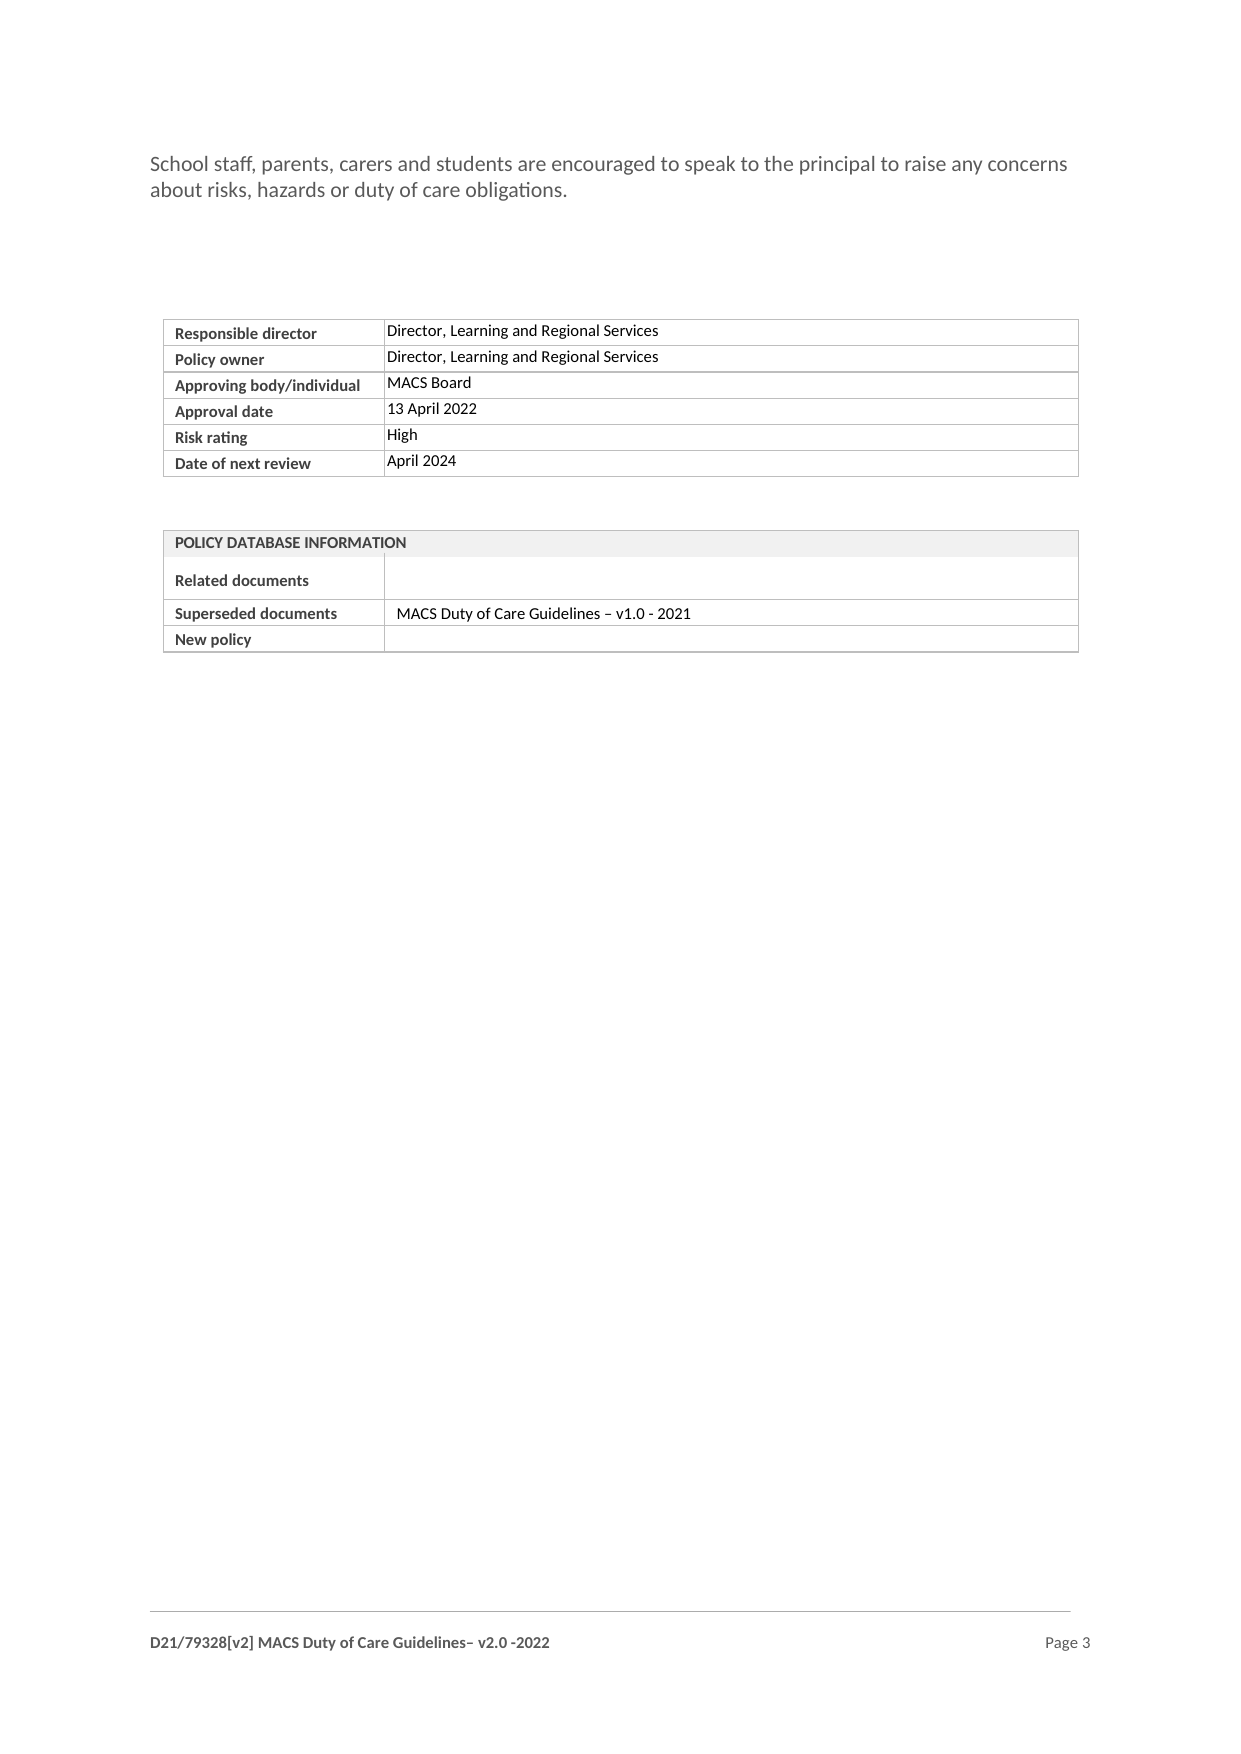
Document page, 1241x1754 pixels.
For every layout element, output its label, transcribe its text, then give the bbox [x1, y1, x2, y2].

table_cell Approving body/individual [164, 373, 384, 397]
table_cell Approval date [164, 399, 384, 423]
table_header Responsible director [164, 320, 384, 345]
table_cell April 2024 [385, 451, 1078, 476]
table_cell [385, 557, 1078, 599]
table_cell Superseded documents [164, 600, 384, 625]
table_cell New policy [164, 626, 384, 651]
table_cell Related documents [164, 557, 384, 599]
table_cell Director, Learning and Regional Services [385, 346, 1078, 371]
table_cell Policy owner [164, 346, 384, 371]
table_cell High [385, 425, 1078, 450]
table_cell 13 April 2022 [385, 399, 1078, 423]
table_header POLICY DATABASE INFORMATION [164, 531, 1078, 553]
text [150, 150, 1090, 203]
table_cell [385, 626, 1078, 651]
table_cell Risk rating [164, 425, 384, 450]
table_cell MACS Duty of Care Guidelines – v1.0 - 2021 [385, 600, 1078, 625]
table_cell MACS Board [385, 373, 1078, 397]
table_cell Date of next review [164, 451, 384, 476]
table_header Director, Learning and Regional Services [385, 320, 1078, 345]
